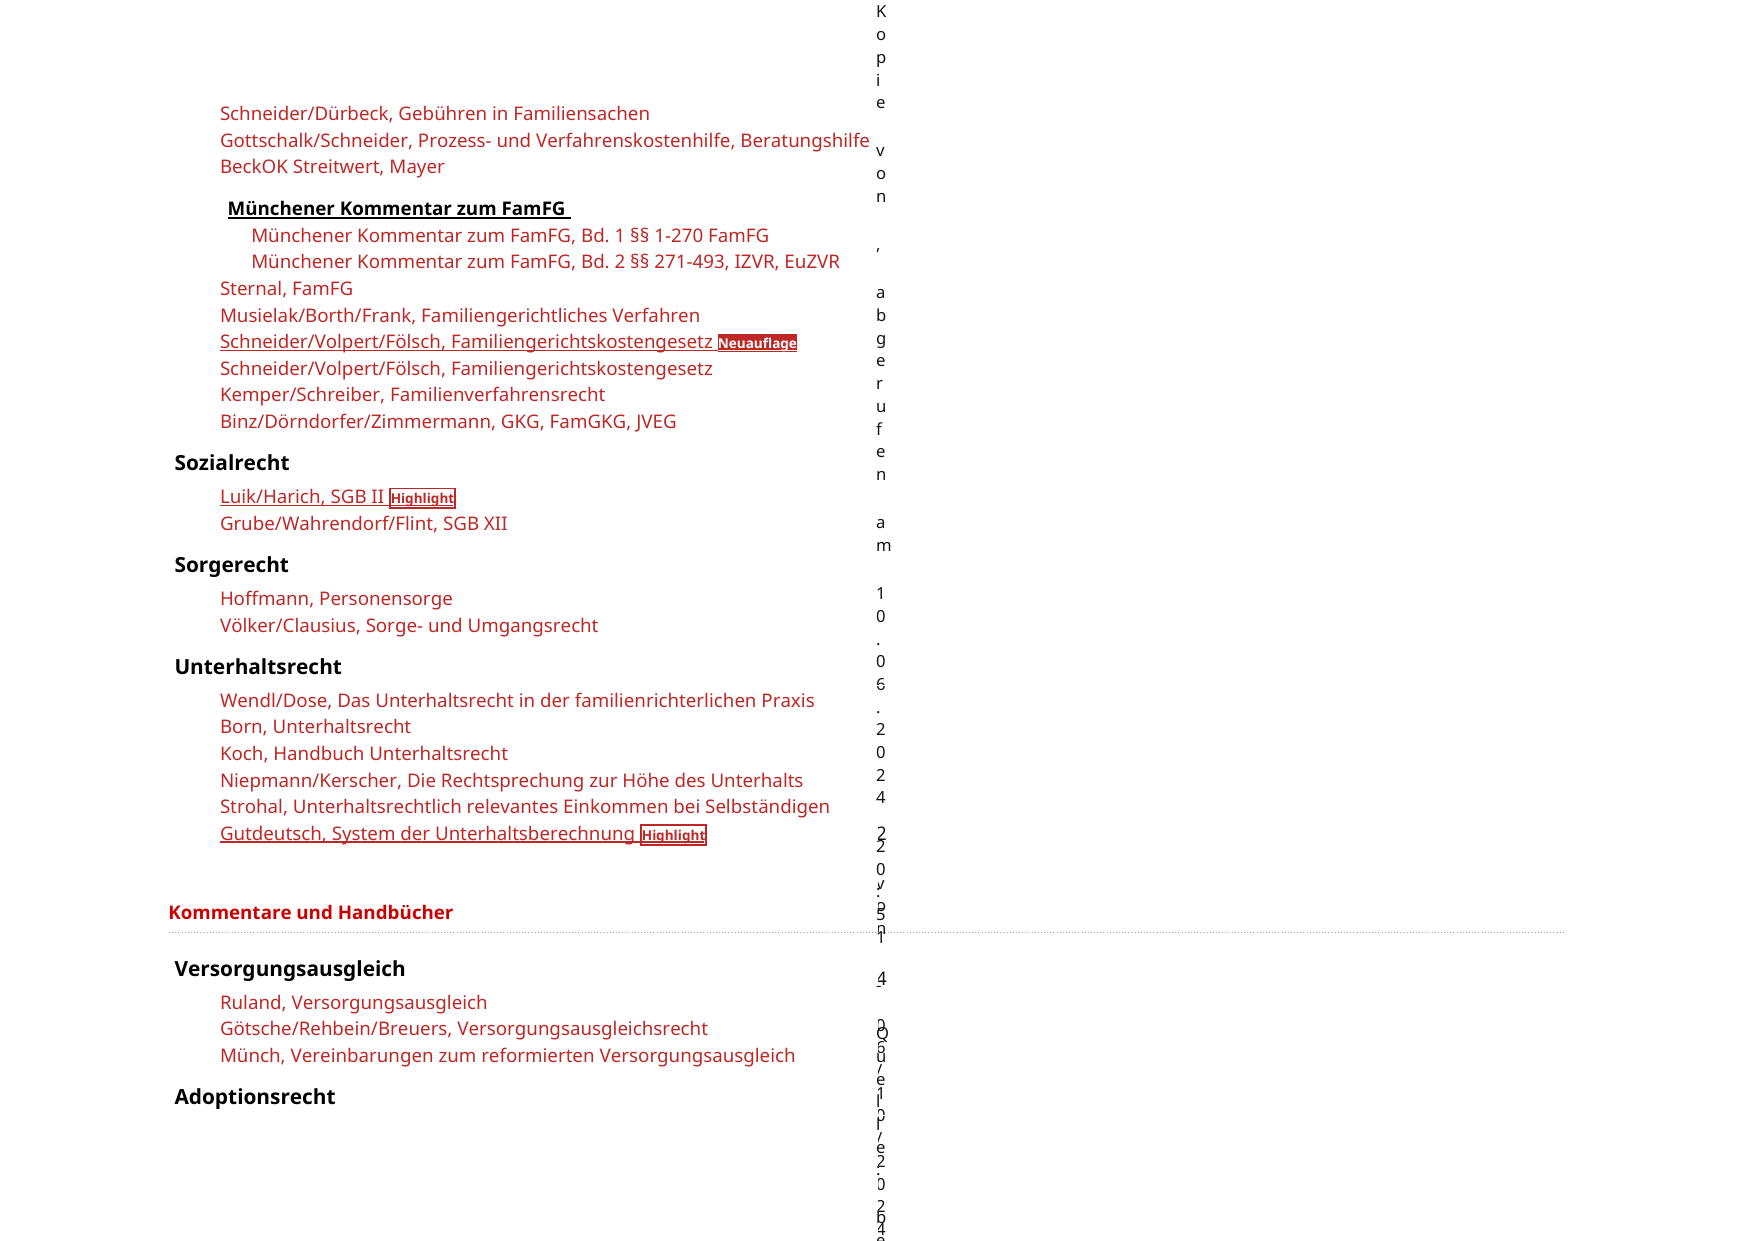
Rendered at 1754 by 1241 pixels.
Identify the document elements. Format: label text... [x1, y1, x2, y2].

text Sternal, FamFG [199, 274, 1566, 301]
text Ruland, Versorgungsausgleich [220, 988, 1566, 1014]
text Wendl/​Dose, Das Unterhaltsrecht in der familienrichterlichen Praxis [220, 686, 1566, 713]
text Kemper/​Schreiber, Familienverfahrensrecht [199, 381, 1566, 407]
text Sorgerecht [168, 536, 1564, 583]
text Born, Unterhaltsrecht [199, 713, 1566, 739]
text Versorgungsausgleich [168, 939, 1564, 987]
text Musielak/​Borth/​Frank, Familiengerichtliches Verfahren [199, 301, 1566, 327]
text Schneider/​Volpert/​Fölsch, Familiengerichtskostengesetz [199, 354, 1566, 381]
text BeckOK Streitwert, Mayer [199, 152, 1566, 179]
text Strohal, Unterhaltsrechtlich relevantes Einkommen bei Selbständigen [199, 792, 1566, 819]
text Münchener Kommentar zum FamFG, Bd. 2 §§ 271-493, IZVR, EuZVR [230, 248, 1566, 274]
text Grube/​Wahrendorf/​Flint, SGB XII [199, 509, 1566, 536]
text Münch, Vereinbarungen zum reformierten Versorgungsausgleich [199, 1041, 1566, 1068]
text Kommentare und Handbücher [168, 892, 1564, 933]
text Völker/​Clausius, Sorge- und Umgangsrecht [199, 611, 1566, 637]
text Binz/​Dörndorfer/​Zimmermann, GKG, FamGKG, JVEG [199, 407, 1566, 434]
text Schneider/​Volpert/​Fölsch, Familiengerichtskostengesetz Neuauflage [199, 327, 1566, 354]
text Schneider/​Dürbeck, Gebühren in Familiensachen [199, 99, 1566, 126]
text Koch, Handbuch Unterhaltsrecht [199, 739, 1566, 766]
text Niepmann/​Kerscher, Die Rechtsprechung zur Höhe des Unterhalts [199, 766, 1566, 792]
text Adoptionsrecht [168, 1068, 1564, 1115]
text Sozialrecht [168, 434, 1564, 481]
text Gottschalk/​Schneider, Prozess- und Verfahrenskostenhilfe, Beratungshilfe [199, 126, 1566, 152]
text Luik/​Harich, SGB II Highlight [220, 482, 1566, 509]
text Münchener Kommentar zum FamFG [198, 194, 1566, 221]
text Münchener Kommentar zum FamFG, Bd. 1 §§ 1-270 FamFG [251, 221, 1566, 248]
text Hoffmann, Personensorge [220, 584, 1566, 611]
text Götsche/​Rehbein/​Breuers, Versorgungsausgleichsrecht [199, 1014, 1566, 1041]
text Gutdeutsch, System der Unterhaltsberechnung Highlight [199, 819, 1566, 846]
text Unterhaltsrecht [168, 637, 1565, 685]
